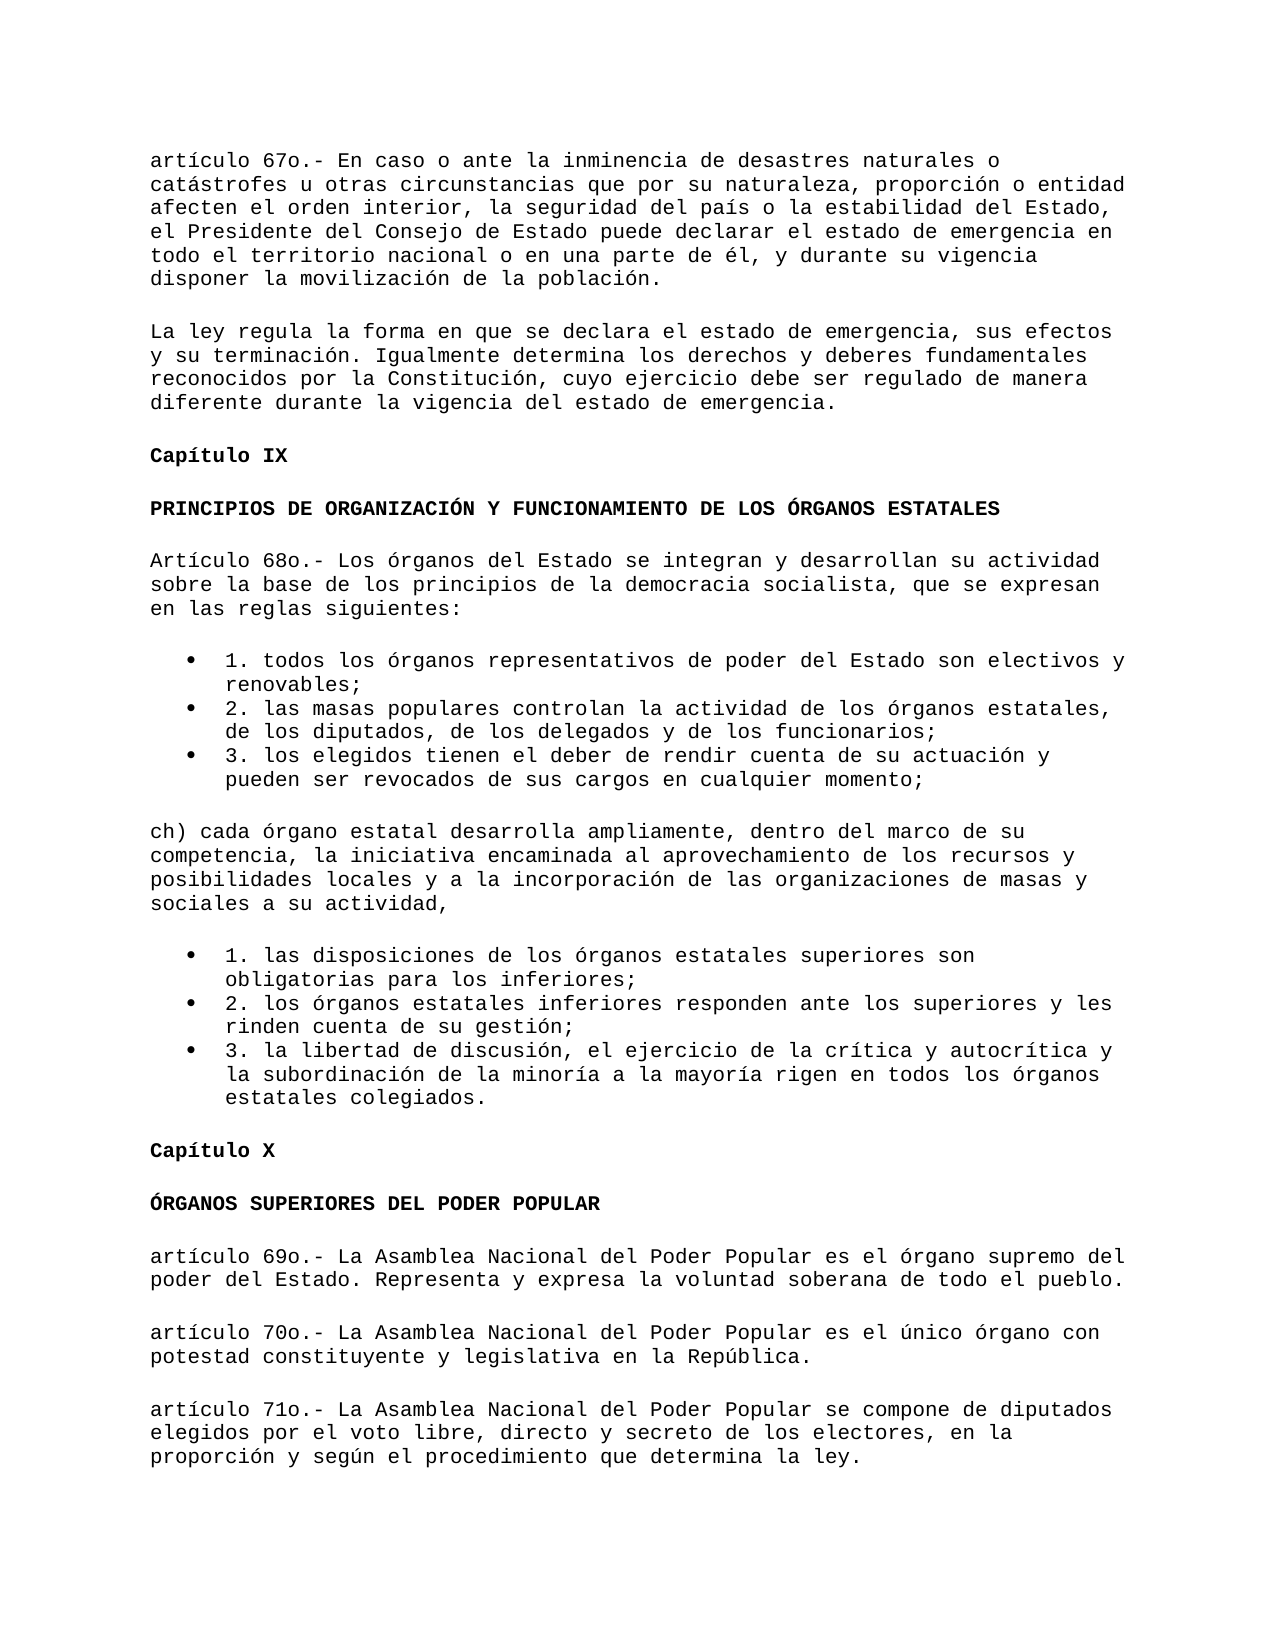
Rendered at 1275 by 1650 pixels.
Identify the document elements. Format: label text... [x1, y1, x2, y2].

list 1. todos los órganos representativos de poder del Estado son electivos y renovables; [187, 651, 1125, 698]
text artículo 67o.- En caso o ante la inminencia de desastres naturales o catástrofes u otras circunstancias que por su naturaleza, proporción o entidad afecten el orden interior, la seguridad del país o la estabilidad del Estado, el Presidente del Consejo de Estado puede declarar el estado de emergencia en todo el territorio nacional o en una parte de él, y durante su vigencia disponer la movilización de la población. [150, 150, 1125, 292]
list 2. los órganos estatales inferiores responden ante los superiores y les rinden cuenta de su gestión; [187, 993, 1125, 1040]
list 2. las masas populares controlan la actividad de los órganos estatales, de los diputados, de los delegados y de los funcionarios; [187, 698, 1125, 745]
text Capítulo IX [150, 445, 1125, 468]
text Artículo 68o.- Los órganos del Estado se integran y desarrollan su actividad sobre la base de los principios de la democracia socialista, que se expresan en las reglas siguientes: [150, 550, 1125, 621]
text La ley regula la forma en que se declara el estado de emergencia, sus efectos y su terminación. Igualmente determina los derechos y deberes fundamentales reconocidos por la Constitución, cuyo ejercicio debe ser regulado de manera diferente durante la vigencia del estado de emergencia. [150, 321, 1125, 416]
text artículo 69o.- La Asamblea Nacional del Poder Popular es el órgano supremo del poder del Estado. Representa y expresa la voluntad soberana de todo el pueblo. [150, 1246, 1125, 1293]
text artículo 70o.- La Asamblea Nacional del Poder Popular es el único órgano con potestad constituyente y legislativa en la República. [150, 1322, 1125, 1369]
text ÓRGANOS SUPERIORES DEL PODER POPULAR [150, 1193, 1125, 1216]
list 3. los elegidos tienen el deber de rendir cuenta de su actuación y pueden ser revocados de sus cargos en cualquier momento; [187, 745, 1125, 792]
text ch) cada órgano estatal desarrolla ampliamente, dentro del marco de su competencia, la iniciativa encaminada al aprovechamiento de los recursos y posibilidades locales y a la incorporación de las organizaciones de masas y sociales a su actividad, [150, 822, 1125, 916]
text artículo 71o.- La Asamblea Nacional del Poder Popular se compone de diputados elegidos por el voto libre, directo y secreto de los electores, en la proporción y según el procedimiento que determina la ley. [150, 1398, 1125, 1469]
text PRINCIPIOS DE ORGANIZACIÓN Y FUNCIONAMIENTO DE LOS ÓRGANOS ESTATALES [150, 498, 1125, 521]
list 3. la libertad de discusión, el ejercicio de la crítica y autocrítica y la subordinación de la minoría a la mayoría rigen en todos los órganos estatales colegiados. [187, 1040, 1125, 1111]
text Capítulo X [150, 1140, 1125, 1164]
list 1. las disposiciones de los órganos estatales superiores son obligatorias para los inferiores; [187, 945, 1125, 993]
